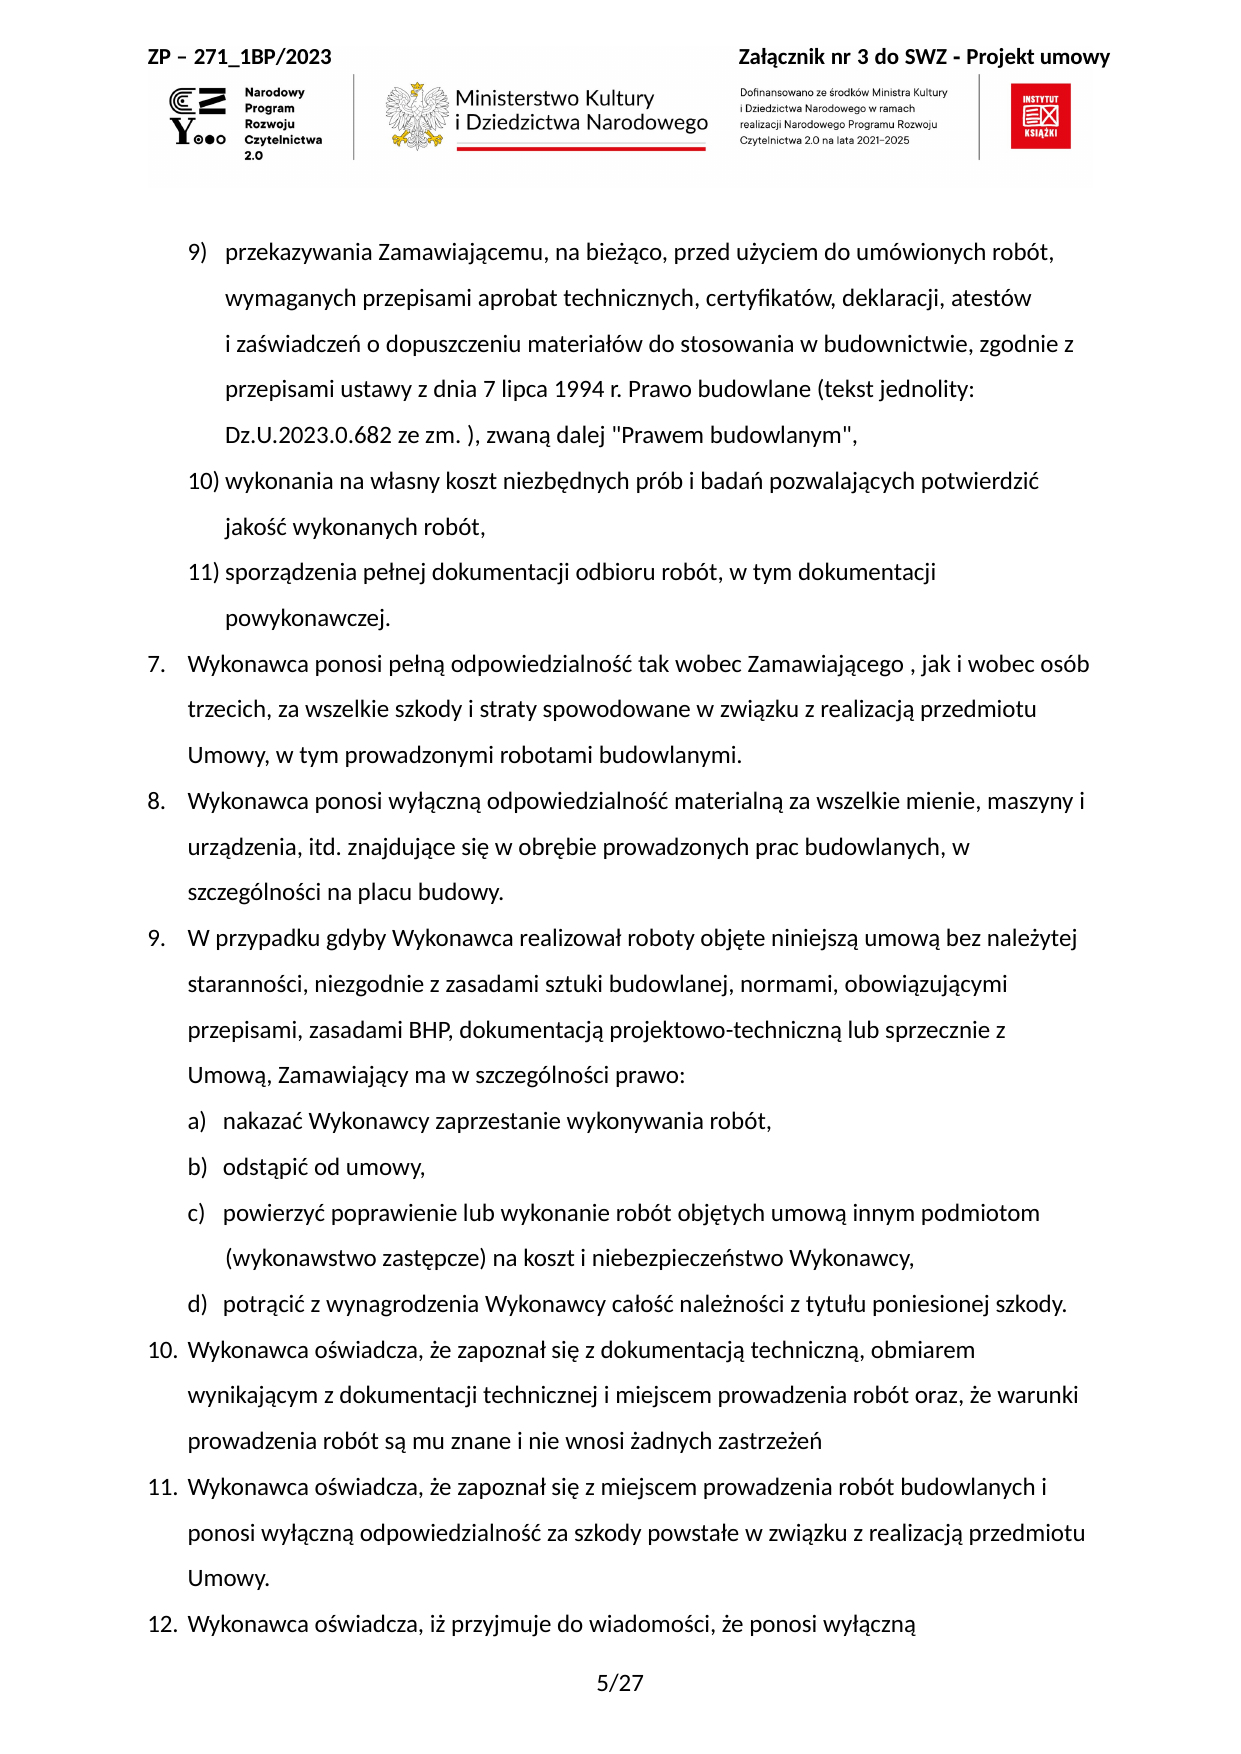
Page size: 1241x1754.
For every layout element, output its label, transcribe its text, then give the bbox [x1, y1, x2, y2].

list Wykonawca ponosi pełną odpowiedzialność tak wobec Zamawiającego , jak i wobec osób trzecich, za wszelkie szkody i straty spowodowane w związku z realizacją przedmiotu Umowy, w tym prowadzonymi robotami budowlanymi. [147, 648, 1093, 770]
list przekazywania Zamawiającemu, na bieżąco, przed użyciem do umówionych robót, wymaganych przepisami aprobat technicznych, certyfikatów, deklaracji, atestów i zaświadczeń o dopuszczeniu materiałów do stosowania w budownictwie, zgodnie z przepisami ustawy z dnia 7 lipca 1994 r. Prawo budowlane (tekst jednolity: Dz.U.2023.0.682 ze zm. ), zwaną dalej "Prawem budowlanym", [187, 236, 1093, 450]
list powierzyć poprawienie lub wykonanie robót objętych umową innym podmiotom (wykonawstwo zastępcze) na koszt i niebezpieczeństwo Wykonawcy, [187, 1197, 1093, 1273]
list potrącić z wynagrodzenia Wykonawcy całość należności z tytułu poniesionej szkody. [187, 1288, 1093, 1319]
list Wykonawca oświadcza, że zapoznał się z miejscem prowadzenia robót budowlanych i ponosi wyłączną odpowiedzialność za szkody powstałe w związku z realizacją przedmiotu Umowy. [147, 1471, 1093, 1593]
list wykonania na własny koszt niezbędnych prób i badań pozwalających potwierdzić jakość wykonanych robót, [187, 465, 1093, 541]
list sporządzenia pełnej dokumentacji odbioru robót, w tym dokumentacji powykonawczej. [187, 556, 1093, 633]
list Wykonawca oświadcza, że zapoznał się z dokumentacją techniczną, obmiarem wynikającym z dokumentacji technicznej i miejscem prowadzenia robót oraz, że warunki prowadzenia robót są mu znane i nie wnosi żadnych zastrzeżeń [147, 1334, 1093, 1456]
list W przypadku gdyby Wykonawca realizował roboty objęte niniejszą umową bez należytej staranności, niezgodnie z zasadami sztuki budowlanej, normami, obowiązującymi przepisami, zasadami BHP, dokumentacją projektowo-techniczną lub sprzecznie z Umową, Zamawiający ma w szczególności prawo: [147, 922, 1093, 1090]
picture [147, 46, 1093, 188]
list odstąpić od umowy, [187, 1151, 1093, 1181]
list Wykonawca ponosi wyłączną odpowiedzialność materialną za wszelkie mienie, maszyny i urządzenia, itd. znajdujące się w obrębie prowadzonych prac budowlanych, w szczególności na placu budowy. [147, 785, 1093, 907]
list nakazać Wykonawcy zaprzestanie wykonywania robót, [187, 1105, 1093, 1136]
